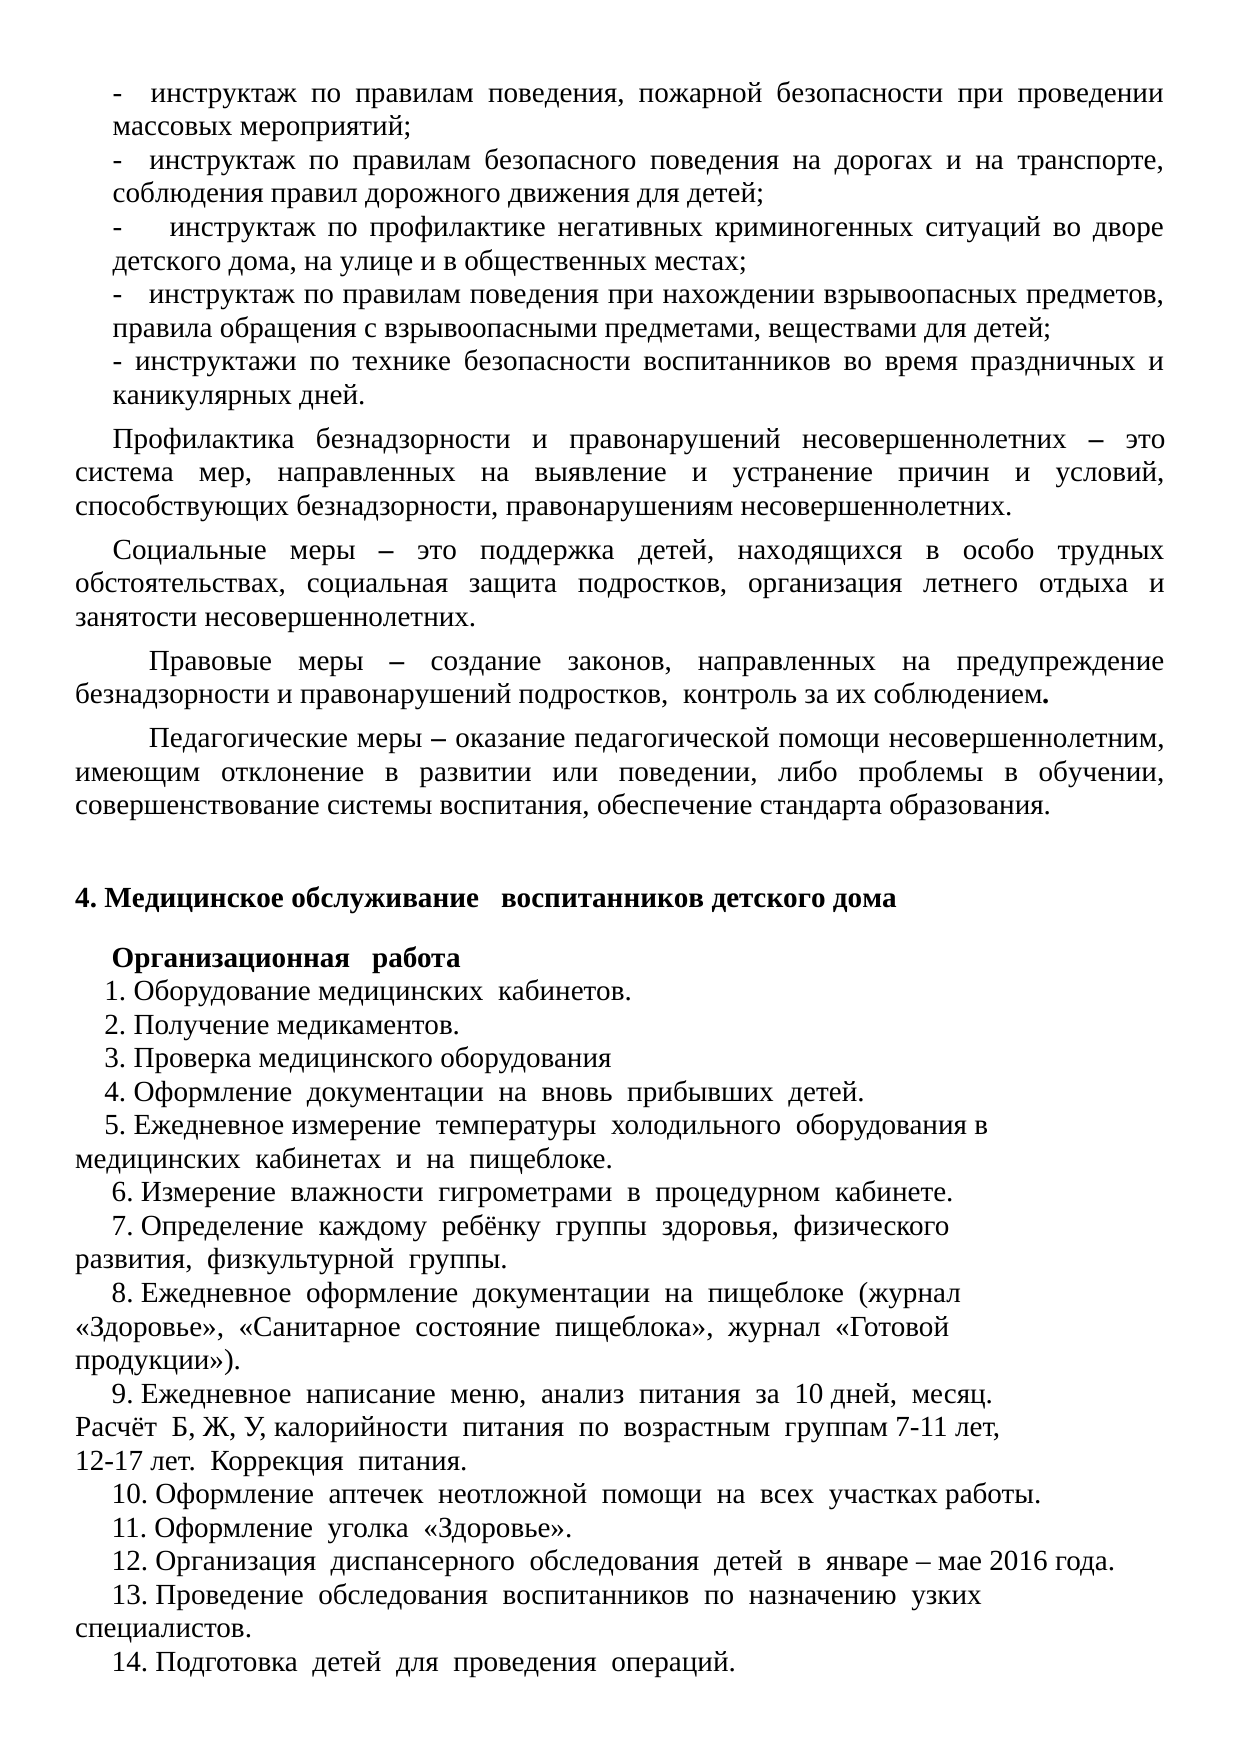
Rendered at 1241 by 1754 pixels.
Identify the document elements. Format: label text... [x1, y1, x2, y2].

text «Здоровье», «Санитарное состояние пищеблока», журнал «Готовой [75, 1309, 1165, 1342]
text 12-17 лет. Коррекция питания. [75, 1443, 1165, 1476]
text медицинских кабинетах и на пищеблоке. [75, 1141, 1165, 1174]
text продукции»). [75, 1342, 1165, 1376]
text - инструктажи по технике безопасности воспитанников во время праздничных и каникулярных дней. [112, 343, 1165, 410]
text 1. Оборудование медицинских кабинетов. [75, 973, 1165, 1007]
text 2. Получение медикаментов. [75, 1007, 1165, 1040]
text 7. Определение каждому ребёнку группы здоровья, физического [75, 1208, 1165, 1242]
text 12. Организация диспансерного обследования детей в январе – мае 2016 года. [75, 1543, 1165, 1577]
text 6. Измерение влажности гигрометрами в процедурном кабинете. [75, 1174, 1165, 1208]
text развития, физкультурной группы. [75, 1242, 1165, 1275]
text Расчёт Б, Ж, У, калорийности питания по возрастным группам 7-11 лет, [75, 1409, 1165, 1443]
text - инструктаж по правилам безопасного поведения на дорогах и на транспорте, соблюдения правил дорожного движения для детей; [112, 142, 1165, 209]
text 5. Ежедневное измерение температуры холодильного оборудования в [75, 1107, 1165, 1141]
text Социальные меры – это поддержка детей, находящихся в особо трудных обстоятельствах, социальная защита подростков, организация летнего отдыха и занятости несовершеннолетних. [75, 532, 1165, 632]
text Педагогические меры – оказание педагогической помощи несовершеннолетним, имеющим отклонение в развитии или поведении, либо проблемы в обучении, совершенствование системы воспитания, обеспечение стандарта образования. [75, 720, 1165, 821]
text Профилактика безнадзорности и правонарушений несовершеннолетних – это система мер, направленных на выявление и устранение причин и условий, способствующих безнадзорности, правонарушениям несовершеннолетних. [75, 421, 1165, 521]
text Организационная работа [75, 940, 1165, 973]
text - инструктаж по правилам поведения при нахождении взрывоопасных предметов, правила обращения с взрывоопасными предметами, веществами для детей; [112, 276, 1165, 343]
text 11. Оформление уголка «Здоровье». [75, 1510, 1165, 1543]
text 13. Проведение обследования воспитанников по назначению узких [75, 1577, 1165, 1611]
text специалистов. [75, 1611, 1165, 1644]
text - инструктаж по правилам поведения, пожарной безопасности при проведении массовых мероприятий; [112, 75, 1165, 142]
text 14. Подготовка детей для проведения операций. [75, 1644, 1165, 1678]
text 3. Проверка медицинского оборудования [75, 1040, 1165, 1074]
text 4. Медицинское обслуживание воспитанников детского дома [75, 880, 1165, 914]
text Правовые меры – создание законов, направленных на предупреждение безнадзорности и правонарушений подростков, контроль за их соблюдением. [75, 643, 1165, 710]
text 8. Ежедневное оформление документации на пищеблоке (журнал [75, 1275, 1165, 1309]
text 10. Оформление аптечек неотложной помощи на всех участках работы. [75, 1476, 1165, 1510]
text 4. Оформление документации на вновь прибывших детей. [75, 1074, 1165, 1107]
text - инструктаж по профилактике негативных криминогенных ситуаций во дворе детского дома, на улице и в общественных местах; [112, 209, 1165, 276]
text 9. Ежедневное написание меню, анализ питания за 10 дней, месяц. [75, 1376, 1165, 1409]
